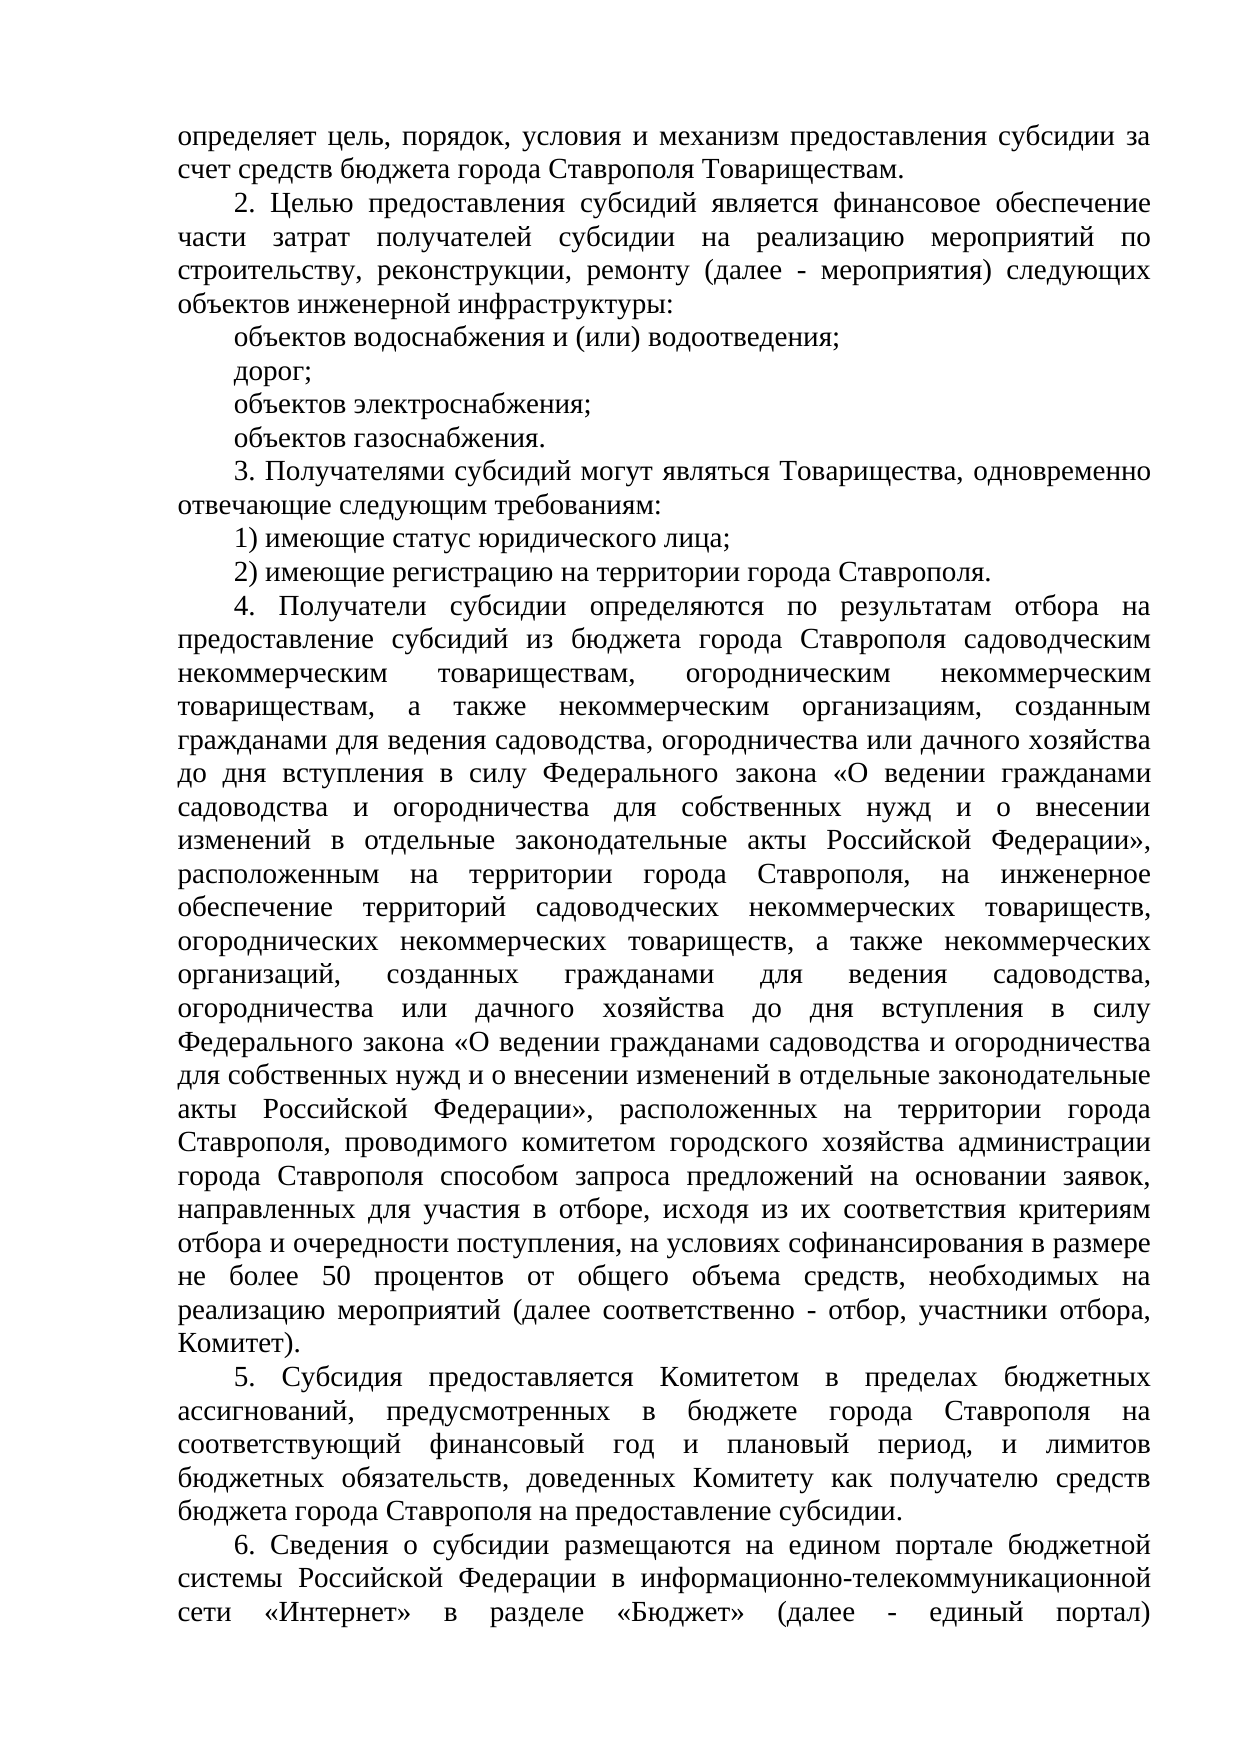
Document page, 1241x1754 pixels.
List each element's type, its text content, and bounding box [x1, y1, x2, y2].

text дорог; [177, 353, 1152, 386]
text объектов водоснабжения и (или) водоотведения; [177, 319, 1152, 353]
text 1) имеющие статус юридического лица; [177, 521, 1152, 554]
text 4. Получатели субсидии определяются по результатам отбора на предоставление субсидий из бюджета города Ставрополя садоводческим некоммерческим товариществам, огородническим некоммерческим товариществам, а также некоммерческим организациям, созданным гражданами для ведения садоводства, огородничества или дачного хозяйства до дня вступления в силу Федерального закона «О ведении гражданами садоводства и огородничества для собственных нужд и о внесении изменений в отдельные законодательные акты Российской Федерации», расположенным на территории города Ставрополя, на инженерное обеспечение территорий садоводческих некоммерческих товариществ, огороднических некоммерческих товариществ, а также некоммерческих организаций, созданных гражданами для ведения садоводства, огородничества или дачного хозяйства до дня вступления в силу Федерального закона «О ведении гражданами садоводства и огородничества для собственных нужд и о внесении изменений в отдельные законодательные акты Российской Федерации», расположенных на территории города Ставрополя, проводимого комитетом городского хозяйства администрации города Ставрополя способом запроса предложений на основании заявок, направленных для участия в отборе, исходя из их соответствия критериям отбора и очередности поступления, на условиях софинансирования в размере не более 50 процентов от общего объема средств, необходимых на реализацию мероприятий (далее соответственно - отбор, участники отбора, Комитет). [177, 588, 1152, 1359]
text объектов электроснабжения; [177, 386, 1152, 420]
text 2) имеющие регистрацию на территории города Ставрополя. [177, 554, 1152, 588]
text объектов газоснабжения. [177, 420, 1152, 453]
text 3. Получателями субсидий могут являться Товарищества, одновременно отвечающие следующим требованиям: [177, 453, 1152, 521]
text 5. Субсидия предоставляется Комитетом в пределах бюджетных ассигнований, предусмотренных в бюджете города Ставрополя на соответствующий финансовый год и плановый период, и лимитов бюджетных обязательств, доведенных Комитету как получателю средств бюджета города Ставрополя на предоставление субсидии. [177, 1359, 1152, 1527]
text 2. Целью предоставления субсидий является финансовое обеспечение части затрат получателей субсидии на реализацию мероприятий по строительству, реконструкции, ремонту (далее - мероприятия) следующих объектов инженерной инфраструктуры: [177, 185, 1152, 319]
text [177, 1527, 1152, 1627]
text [177, 118, 1152, 185]
